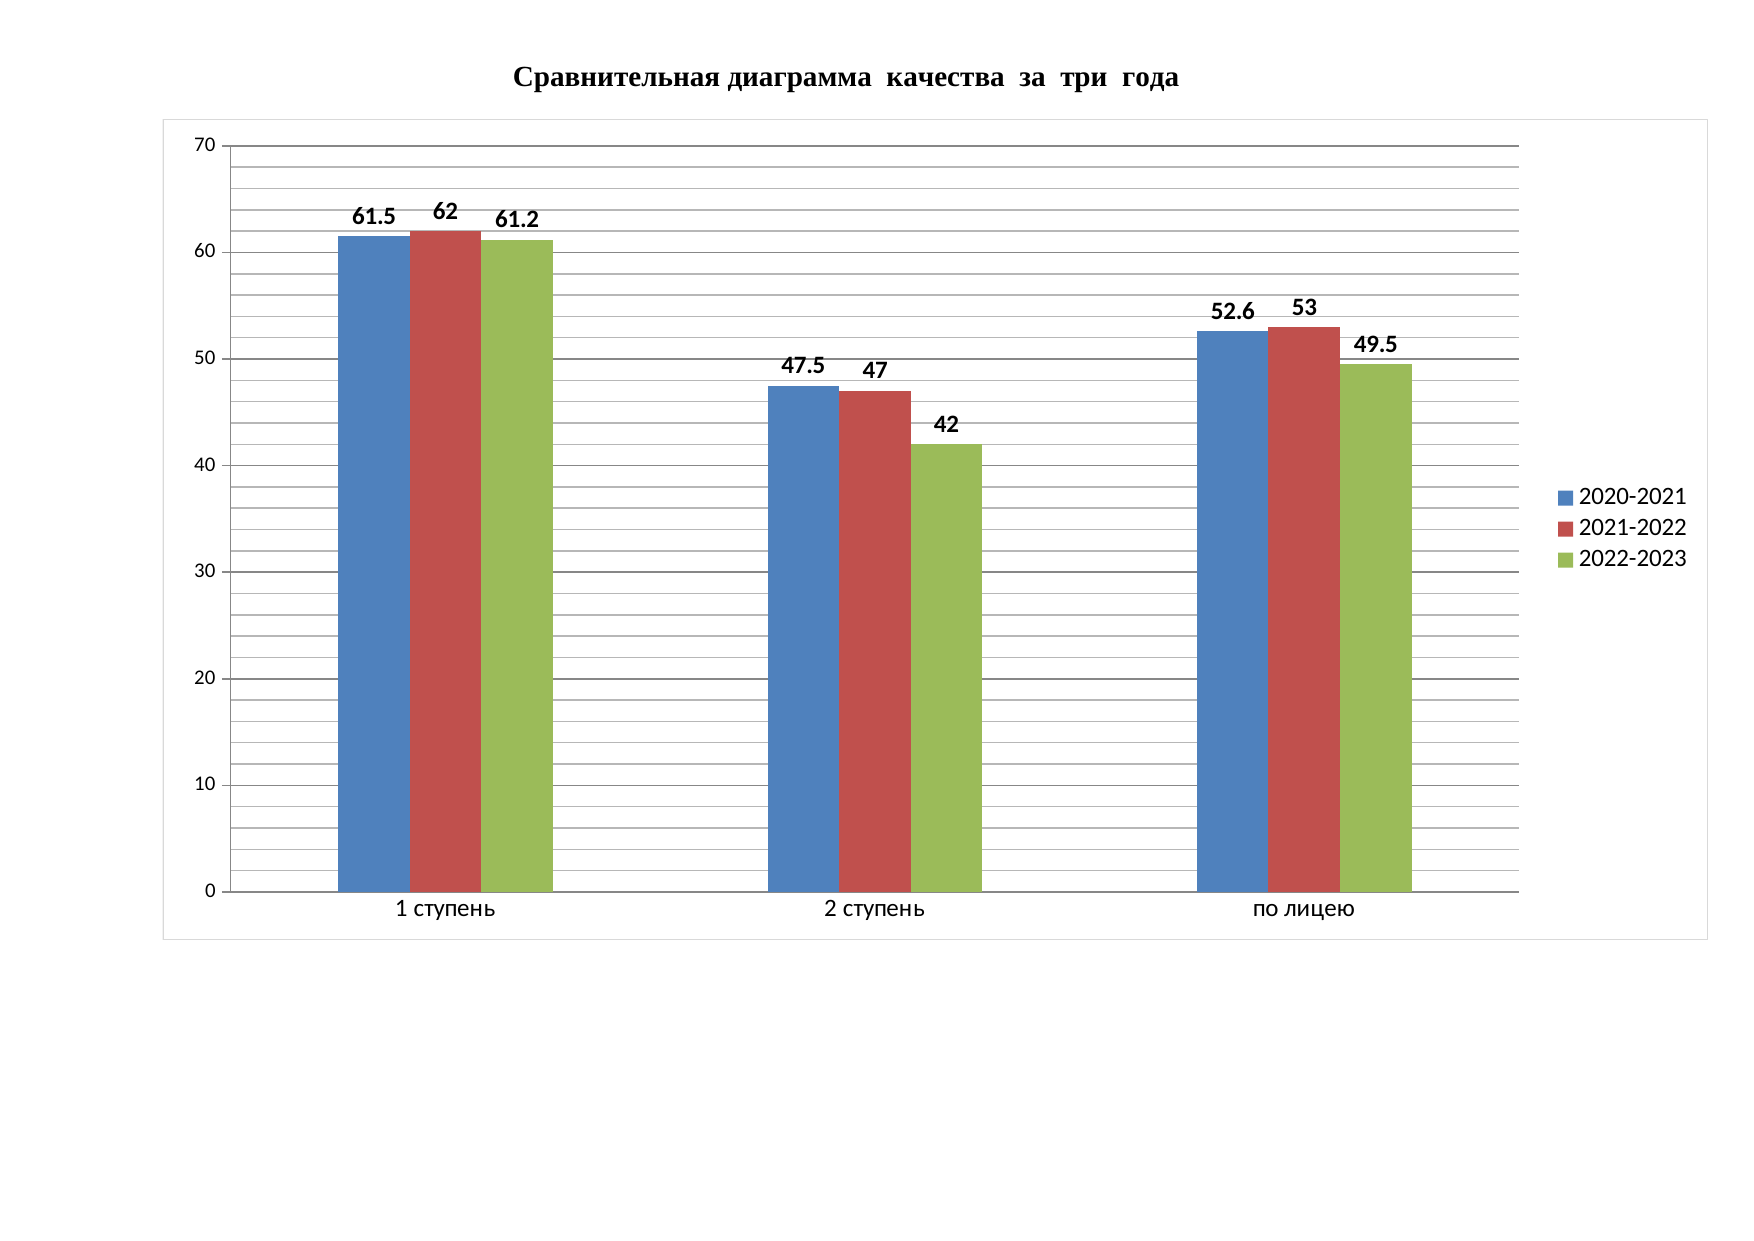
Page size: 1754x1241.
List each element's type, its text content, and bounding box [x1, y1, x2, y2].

text Сравнительная диаграмма качества за три года [162, 59, 1529, 93]
